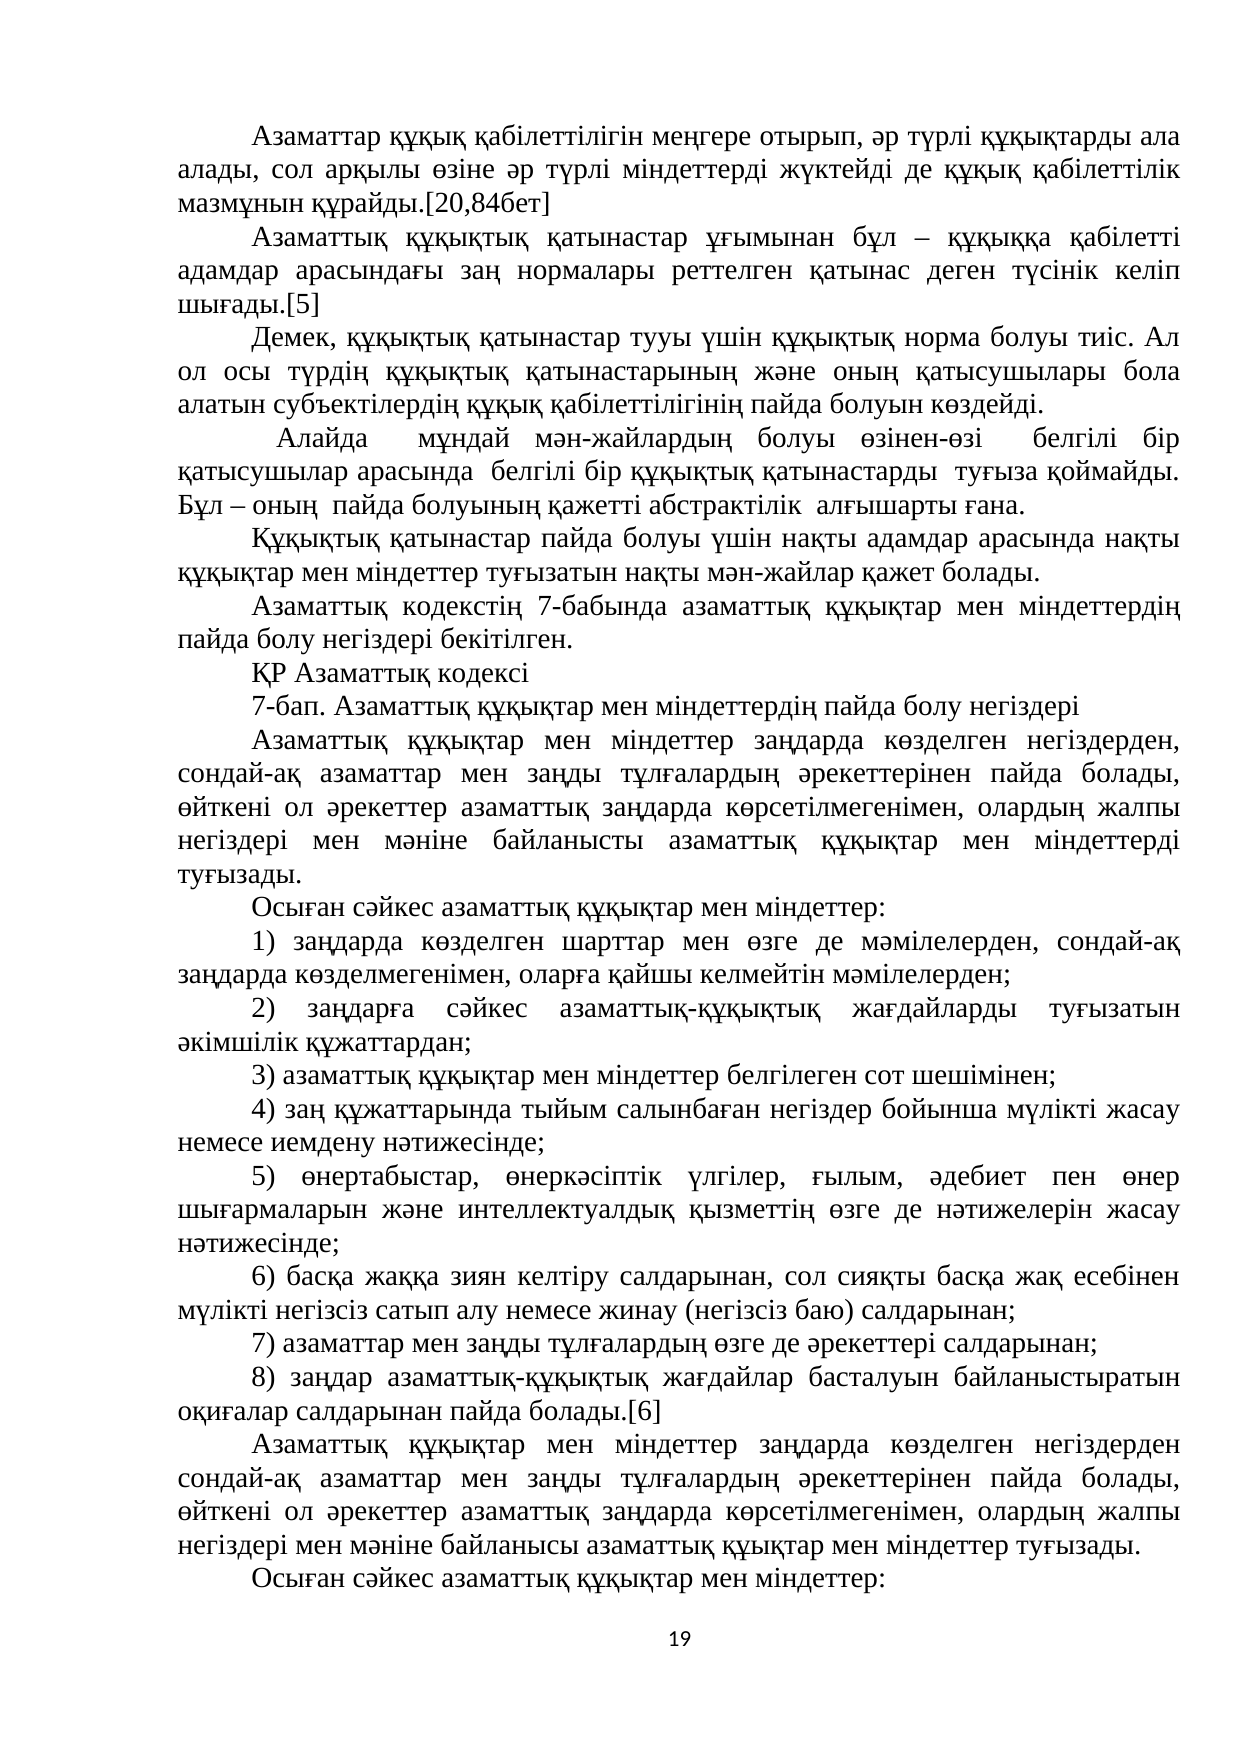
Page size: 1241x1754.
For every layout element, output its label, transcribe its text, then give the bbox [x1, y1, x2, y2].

text 7) азаматтар мен заңды тұлғалардың өзге де әрекеттерi салдарынан; [177, 1326, 1181, 1359]
text 7-бап. Азаматтық құқықтар мен мiндеттердiң пайда болу негiздерi [177, 688, 1181, 722]
text 2) заңдарға сәйкес азаматтық-құқықтық жағдайларды туғызатын әкiмшiлiк құжаттардан; [177, 990, 1181, 1057]
text Құқықтық қатынастар пайда болуы үшін нақты адамдар арасында нақты құқықтар мен міндеттер туғызатын нақты мән-жайлар қажет болады. [177, 521, 1181, 588]
text 3) азаматтық құқықтар мен мiндеттер белгiлеген сот шешiмiнен; [177, 1057, 1181, 1091]
text 4) заң құжаттарында тыйым салынбаған негiздер бойынша мүлiктi жасау немесе иемдену нәтижесiнде; [177, 1091, 1181, 1158]
text Азаматтық құқықтық қатынастар ұғымынан бұл – құқыққа қабілетті адамдар арасындағы заң нормалары реттелген қатынас деген түсінік келіп шығады.[5] [177, 219, 1181, 319]
text 8) заңдар азаматтық-құқықтық жағдайлар басталуын байланыстыратын оқиғалар салдарынан пайда болады.[6] [177, 1359, 1181, 1426]
text ҚР Азаматтық кодексi [177, 655, 1181, 688]
text 6) басқа жаққа зиян келтiру салдарынан, сол сияқты басқа жақ есебiнен мүлiктi негiзсiз сатып алу немесе жинау (негiзсiз баю) салдарынан; [177, 1258, 1181, 1326]
text Азаматтық құқықтар мен міндеттер заңдарда көзделген негіздерден сондай-ақ азаматтар мен заңды тұлғалардың әрекеттерінен пайда болады, өйткені ол әрекеттер азаматтық заңдарда көрсетілмегенімен, олардың жалпы негіздері мен мәніне байланысы азаматтық құықтар мен міндеттер туғызады. [177, 1426, 1181, 1560]
text Алайда мұндай мән-жайлардың болуы өзінен-өзі белгілі бір қатысушылар арасында белгілі бір құқықтық қатынастарды туғыза қоймайды. Бұл – оның пайда болуының қажетті абстрактілік алғышарты ғана. [177, 420, 1181, 521]
text Демек, құқықтық қатынастар тууы үшін құқықтық норма болуы тиіс. Ал ол осы түрдің құқықтық қатынастарының және оның қатысушылары бола алатын субъектілердің құқық қабілеттілігінің пайда болуын көздейді. [177, 319, 1181, 420]
text 1) заңдарда көзделген шарттар мен өзге де мәмiлелерден, сондай-ақ заңдарда көзделмегенiмен, оларға қайшы келмейтiн мәмiлелерден; [177, 923, 1181, 990]
text Осыған сәйкес азаматтық құқықтар мен мiндеттер: [177, 889, 1181, 923]
text Осыған сәйкес азаматтық құқықтар мен міндеттер: [177, 1560, 1181, 1594]
text Азаматтық кодекстің 7-бабында азаматтық құқықтар мен міндеттердің пайда болу негіздері бекітілген. [177, 588, 1181, 655]
text Азаматтық құқықтар мен мiндеттер заңдарда көзделген негiздерден, сондай-ақ азаматтар мен заңды тұлғалардың әрекеттерiнен пайда болады, өйткенi ол әрекеттер азаматтық заңдарда көрсетiлмегенiмен, олардың жалпы негiздерi мен мәнiне байланысты азаматтық құқықтар мен мiндеттердi туғызады. [177, 722, 1181, 889]
text Азаматтар құқық қабілеттілігін меңгере отырып, әр түрлі құқықтарды ала алады, сол арқылы өзіне әр түрлі міндеттерді жүктейді де құқық қабілеттілік мазмұнын құрайды.[20,84бет] [177, 118, 1181, 219]
text 5) өнертабыстар, өнеркәсiптiк үлгiлер, ғылым, әдебиет пен өнер шығармаларын және интеллектуалдық қызметтiң өзге де нәтижелерiн жасау нәтижесiнде; [177, 1158, 1181, 1258]
